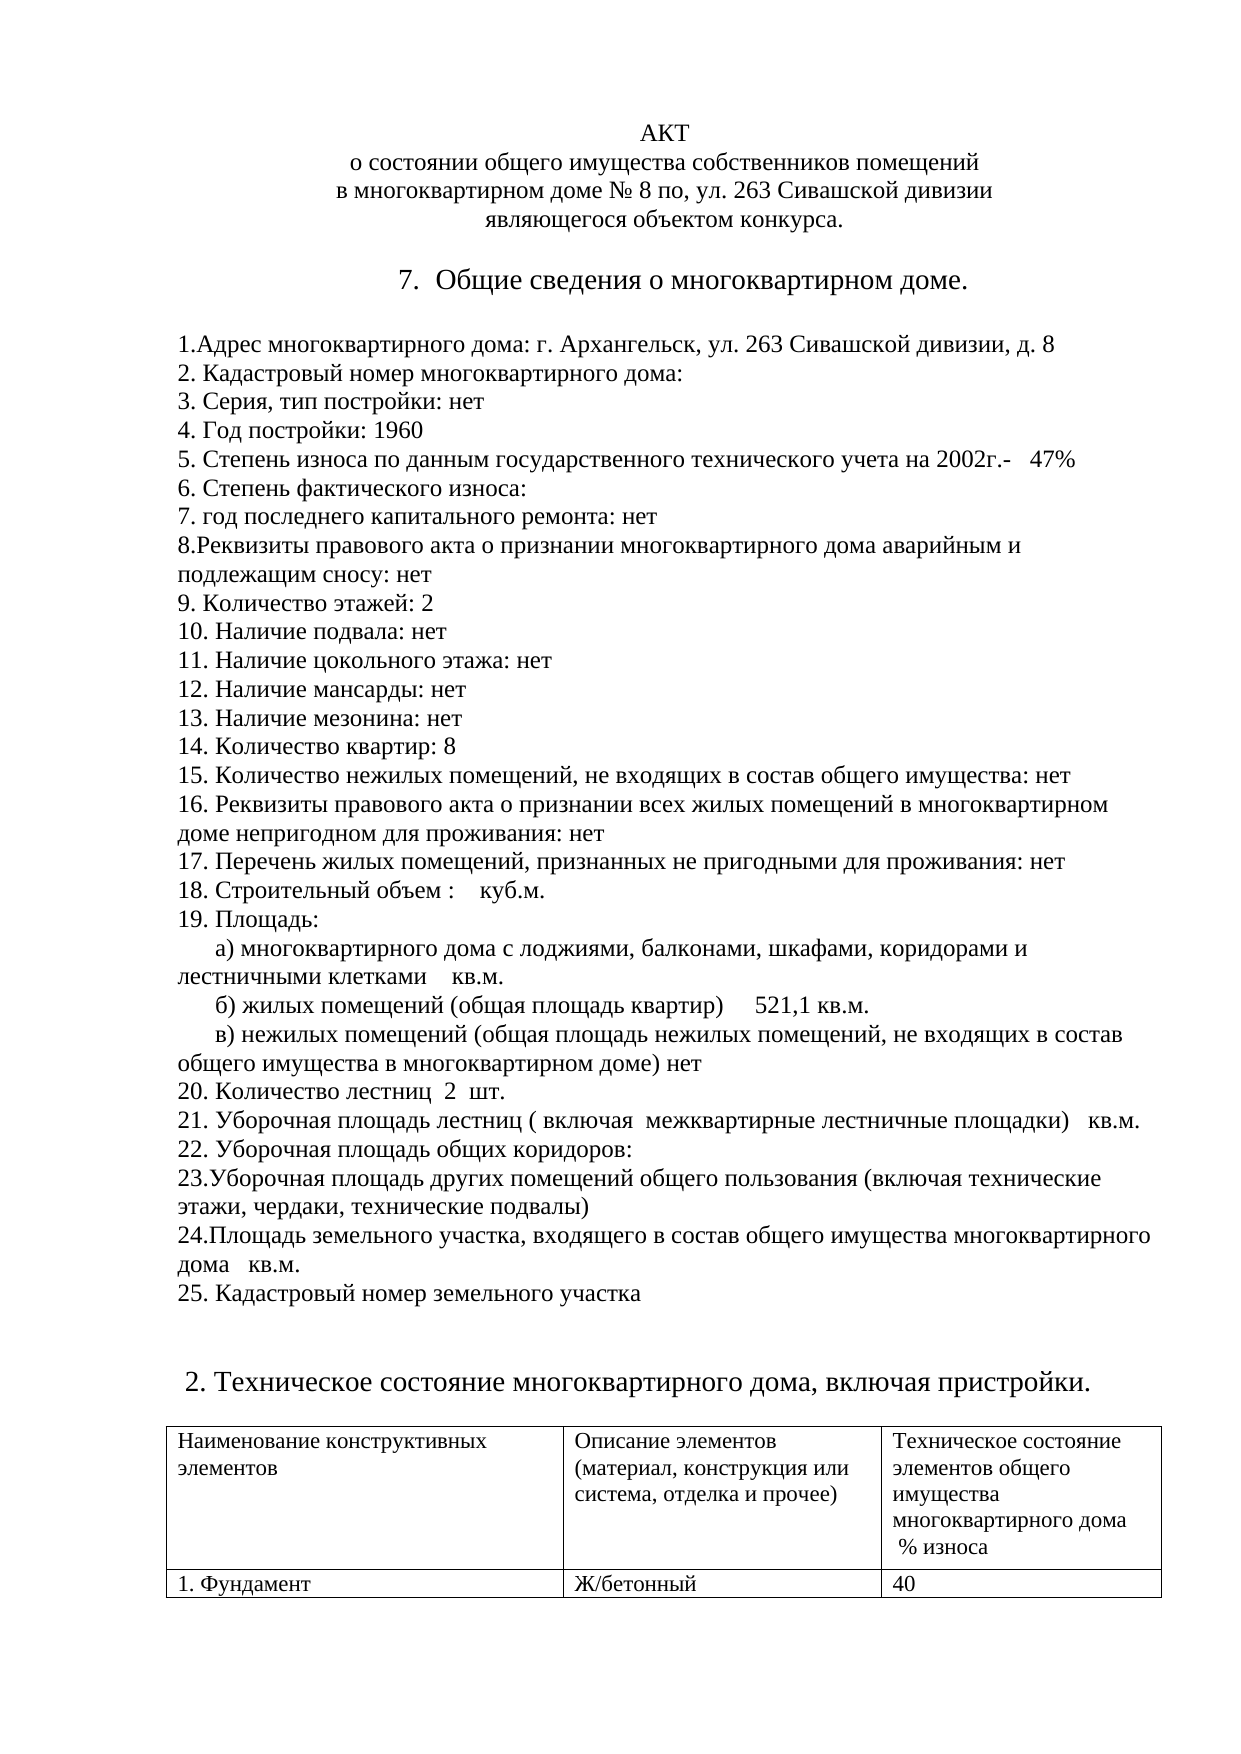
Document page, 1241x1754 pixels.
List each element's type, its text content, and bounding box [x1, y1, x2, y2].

text 19. Площадь: [177, 904, 1152, 933]
table_cell Ж/бетонный [564, 1570, 881, 1597]
text 16. Реквизиты правового акта о признании всех жилых помещений в многоквартирном доме непригодном для проживания: нет [177, 789, 1152, 846]
table_header Техническое состояние элементов общего имущества многоквартирного дома % износа [882, 1427, 1161, 1569]
text 2. Техническое состояние многоквартирного дома, включая пристройки. [177, 1364, 1152, 1397]
table_cell 40 [882, 1570, 1161, 1597]
text 10. Наличие подвала: нет [177, 616, 1152, 645]
text 1.Адрес многоквартирного дома: г. Архангельск, ул. 263 Сивашской дивизии, д. 8 [177, 329, 1152, 358]
text в) нежилых помещений (общая площадь нежилых помещений, не входящих в состав общего имущества в многоквартирном доме) нет [177, 1019, 1152, 1076]
table_header Наименование конструктивных элементов [167, 1427, 563, 1569]
text 21. Уборочная площадь лестниц ( включая межквартирные лестничные площадки) кв.м. [177, 1105, 1152, 1134]
text 8.Реквизиты правового акта о признании многоквартирного дома аварийным и подлежащим сносу: нет [177, 530, 1152, 588]
text 14. Количество квартир: 8 [177, 731, 1152, 760]
list Общие сведения о многоквартирном доме. [215, 262, 1152, 295]
text 6. Степень фактического износа: [177, 473, 1152, 501]
text в многоквартирном доме № 8 по, ул. 263 Сивашской дивизии [177, 176, 1152, 204]
text 20. Количество лестниц 2 шт. [177, 1076, 1152, 1105]
text 13. Наличие мезонина: нет [177, 703, 1152, 731]
text 17. Перечень жилых помещений, признанных не пригодными для проживания: нет [177, 846, 1152, 875]
text 25. Кадастровый номер земельного участка [177, 1278, 1152, 1306]
text 2. Кадастровый номер многоквартирного дома: [177, 358, 1152, 386]
table_header Описание элементов (материал, конструкция или система, отделка и прочее) [564, 1427, 881, 1569]
text 5. Степень износа по данным государственного технического учета на 2002г.- 47% [177, 444, 1152, 473]
text 4. Год постройки: 1960 [177, 415, 1152, 444]
table_cell 1. Фундамент [167, 1570, 563, 1597]
text являющегося объектом конкурса. [177, 204, 1152, 233]
text о состоянии общего имущества собственников помещений [177, 147, 1152, 176]
text 18. Строительный объем : куб.м. [177, 875, 1152, 904]
text 11. Наличие цокольного этажа: нет [177, 645, 1152, 674]
text 23.Уборочная площадь других помещений общего пользования (включая технические этажи, чердаки, технические подвалы) [177, 1163, 1152, 1220]
text 3. Серия, тип постройки: нет [177, 386, 1152, 415]
text 12. Наличие мансарды: нет [177, 674, 1152, 703]
text 22. Уборочная площадь общих коридоров: [177, 1134, 1152, 1163]
text 7. год последнего капитального ремонта: нет [177, 501, 1152, 530]
text 24.Площадь земельного участка, входящего в состав общего имущества многоквартирного дома кв.м. [177, 1220, 1152, 1278]
text 15. Количество нежилых помещений, не входящих в состав общего имущества: нет [177, 760, 1152, 789]
text 9. Количество этажей: 2 [177, 588, 1152, 616]
text а) многоквартирного дома с лоджиями, балконами, шкафами, коридорами и лестничными клетками кв.м. [177, 933, 1152, 990]
text б) жилых помещений (общая площадь квартир) 521,1 кв.м. [177, 990, 1152, 1019]
text АКТ [177, 118, 1152, 147]
